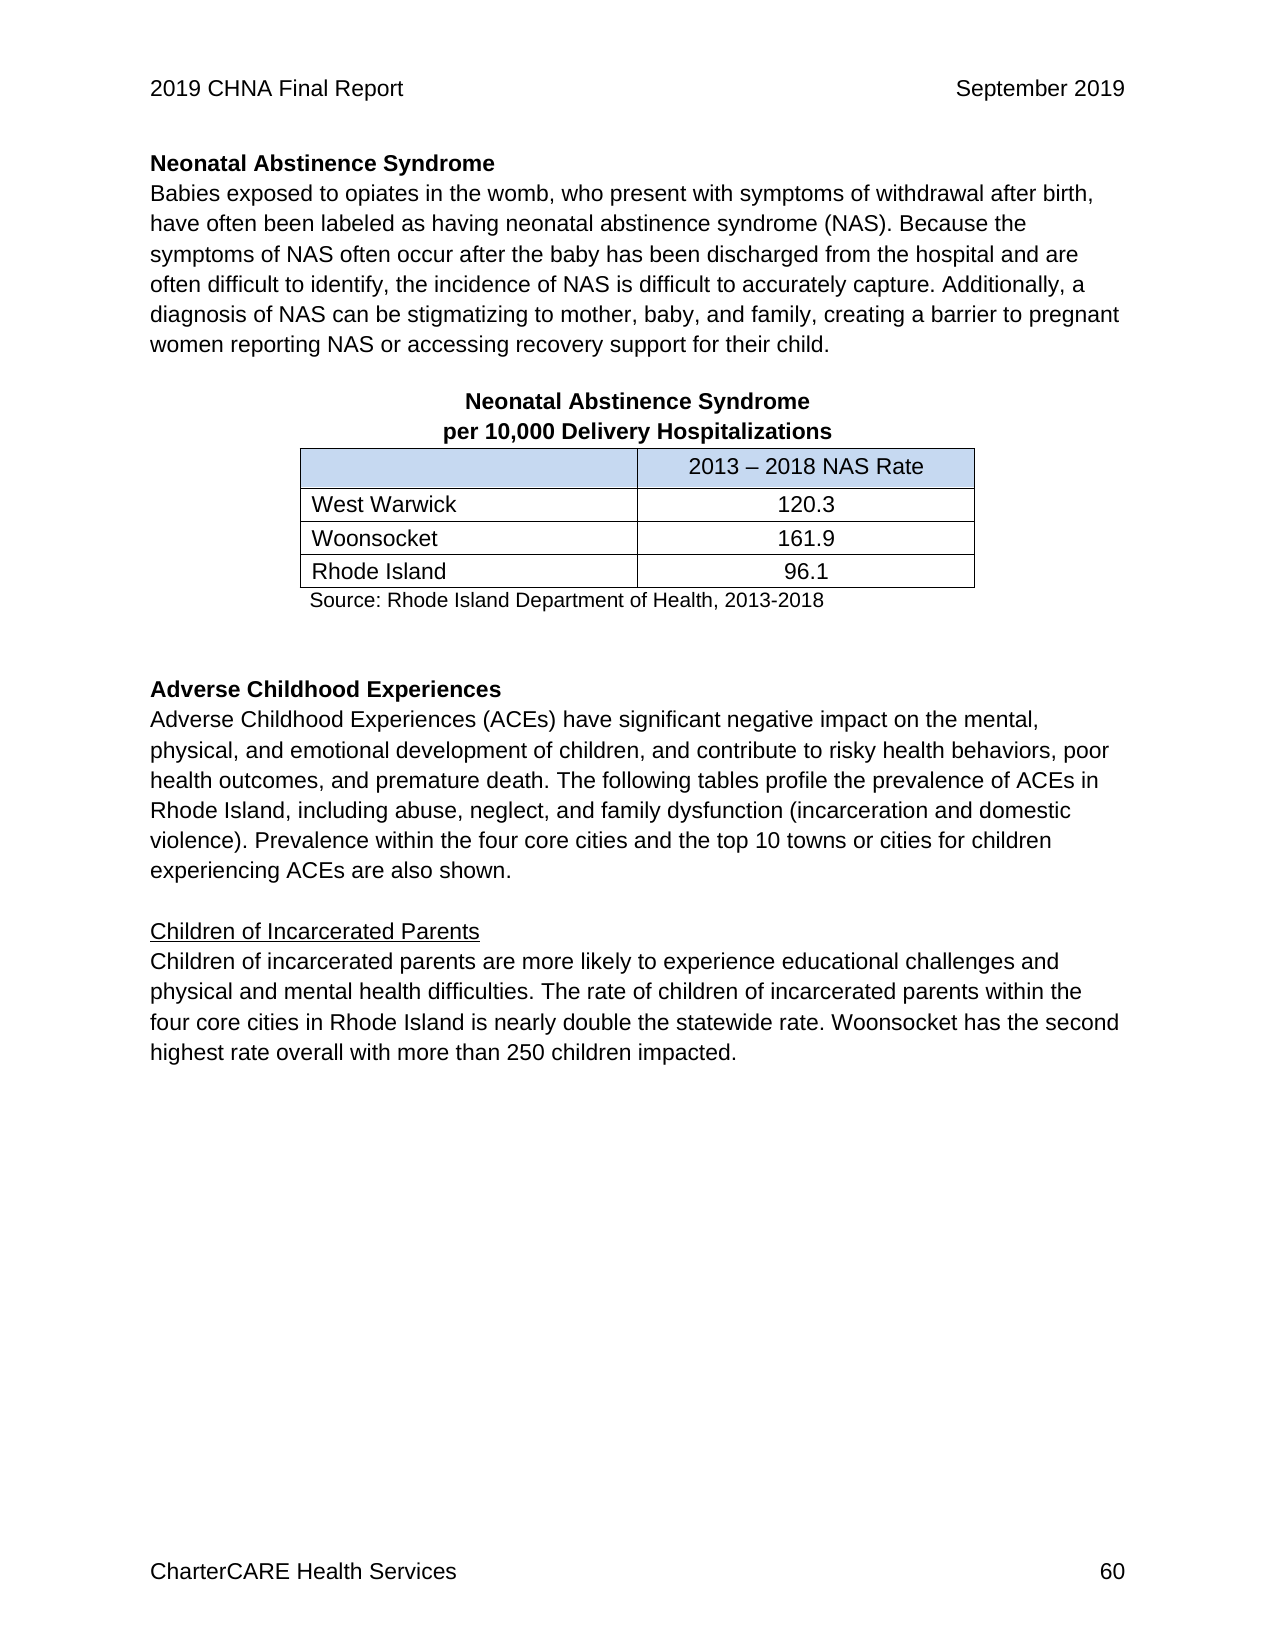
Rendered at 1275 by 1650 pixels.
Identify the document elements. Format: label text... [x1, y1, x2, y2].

text per 10,000 Delivery Hospitalizations [150, 418, 1125, 444]
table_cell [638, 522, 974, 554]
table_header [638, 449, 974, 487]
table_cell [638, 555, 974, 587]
text Neonatal Abstinence Syndrome [150, 150, 1125, 176]
text Adverse Childhood Experiences [150, 676, 1125, 702]
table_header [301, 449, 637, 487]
text Babies exposed to opiates in the womb, who present with symptoms of withdrawal after birth, have often been labeled as having neonatal abstinence syndrome (NAS). Because the symptoms of NAS often occur after the baby has been discharged from the hospital and are often difficult to identify, the incidence of NAS is difficult to accurately capture. Additionally, a diagnosis of NAS can be stigmatizing to mother, baby, and family, creating a barrier to pregnant women reporting NAS or accessing recovery support for their child. [150, 180, 1125, 358]
text Children of Incarcerated Parents [150, 918, 1125, 944]
text Source: Rhode Island Department of Health, 2013-2018 [309, 588, 1125, 612]
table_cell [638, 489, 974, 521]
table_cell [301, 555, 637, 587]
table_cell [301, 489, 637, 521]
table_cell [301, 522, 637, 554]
text Neonatal Abstinence Syndrome [150, 388, 1125, 414]
text Children of incarcerated parents are more likely to experience educational challenges and physical and mental health difficulties. The rate of children of incarcerated parents within the four core cities in Rhode Island is nearly double the statewide rate. Woonsocket has the second highest rate overall with more than 250 children impacted. [150, 948, 1125, 1065]
text Adverse Childhood Experiences (ACEs) have significant negative impact on the mental, physical, and emotional development of children, and contribute to risky health behaviors, poor health outcomes, and premature death. The following tables profile the prevalence of ACEs in Rhode Island, including abuse, neglect, and family dysfunction (incarceration and domestic violence). Prevalence within the four core cities and the top 10 towns or cities for children experiencing ACEs are also shown. [150, 706, 1125, 884]
